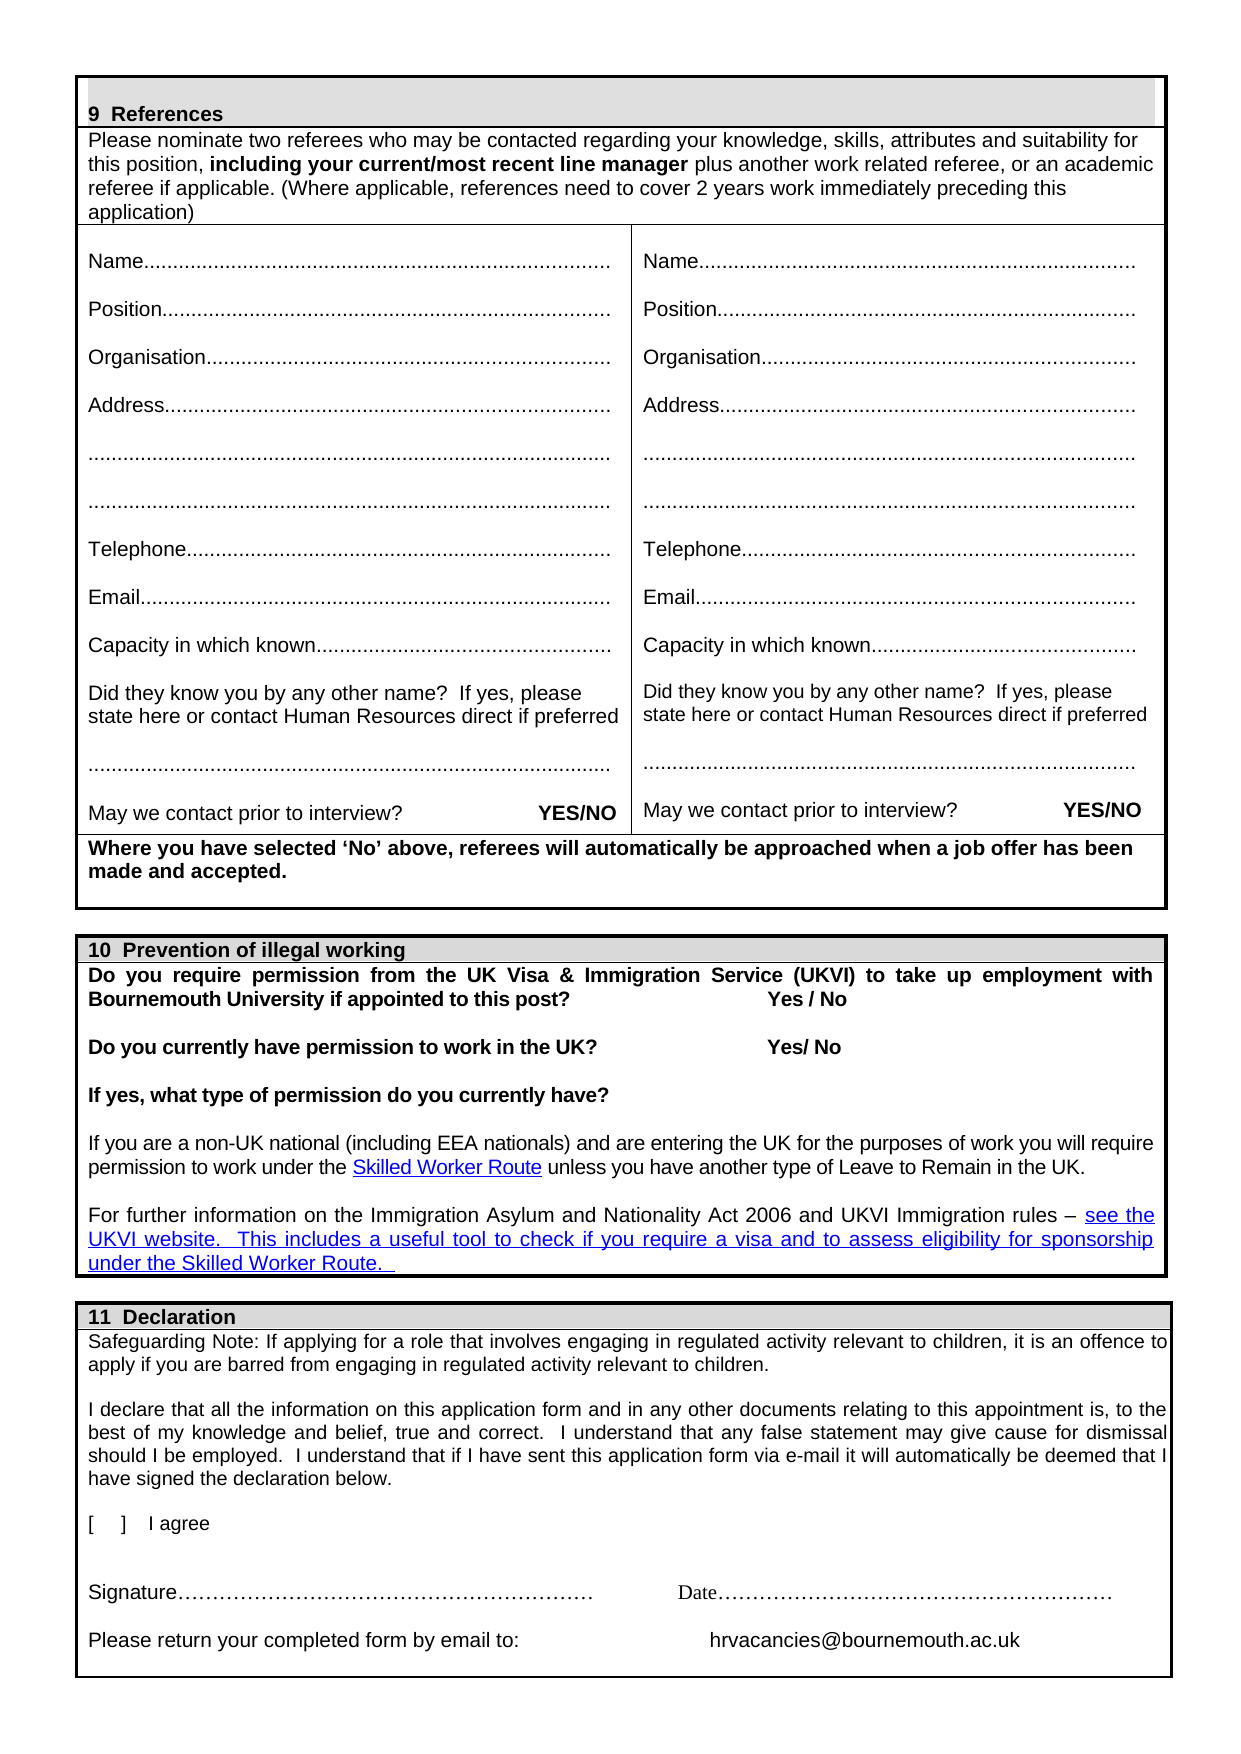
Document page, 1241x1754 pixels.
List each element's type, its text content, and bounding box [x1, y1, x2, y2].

table_cell Name Position Organisation Address Telephone Email Capacity in which known Did they know you by any other name? If yes, please state here or contact Human Resources direct if preferred May we contact prior to interview? YES/NO [78, 225, 631, 834]
table_cell Do you require permission from the UK Visa & Immigration Service (UKVI) to take up employment with Bournemouth University if appointed to this post? Yes / No Do you currently have permission to work in the UK? Yes/ No If yes, what type of permission do you currently have? If you are a non-UK national (including EEA nationals) and are entering the UK for the purposes of work you will require permission to work under the Skilled Worker Route unless you have another type of Leave to Remain in the UK. For further information on the Immigration Asylum and Nationality Act 2006 and UKVI Immigration rules – see the UKVI website. This includes a useful tool to check if you require a visa and to assess eligibility for sponsorship under the Skilled Worker Route. [78, 963, 1164, 1274]
table_header 11 Declaration [78, 1305, 1170, 1328]
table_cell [78, 1330, 1170, 1676]
table_cell Please nominate two referees who may be contacted regarding your knowledge, skills, attributes and suitability for this position, including your current/most recent line manager plus another work related referee, or an academic referee if applicable. (Where applicable, references need to cover 2 years work immediately preceding this application) [78, 128, 1164, 223]
table_cell Name Position Organisation Address Telephone Email Capacity in which known Did they know you by any other name? If yes, please state here or contact Human Resources direct if preferred May we contact prior to interview? YES/NO [632, 225, 1164, 834]
table_header 10 Prevention of illegal working [78, 938, 1164, 961]
table_cell Where you have selected ‘No’ above, referees will automatically be approached when a job offer has been made and accepted. [78, 835, 1164, 907]
